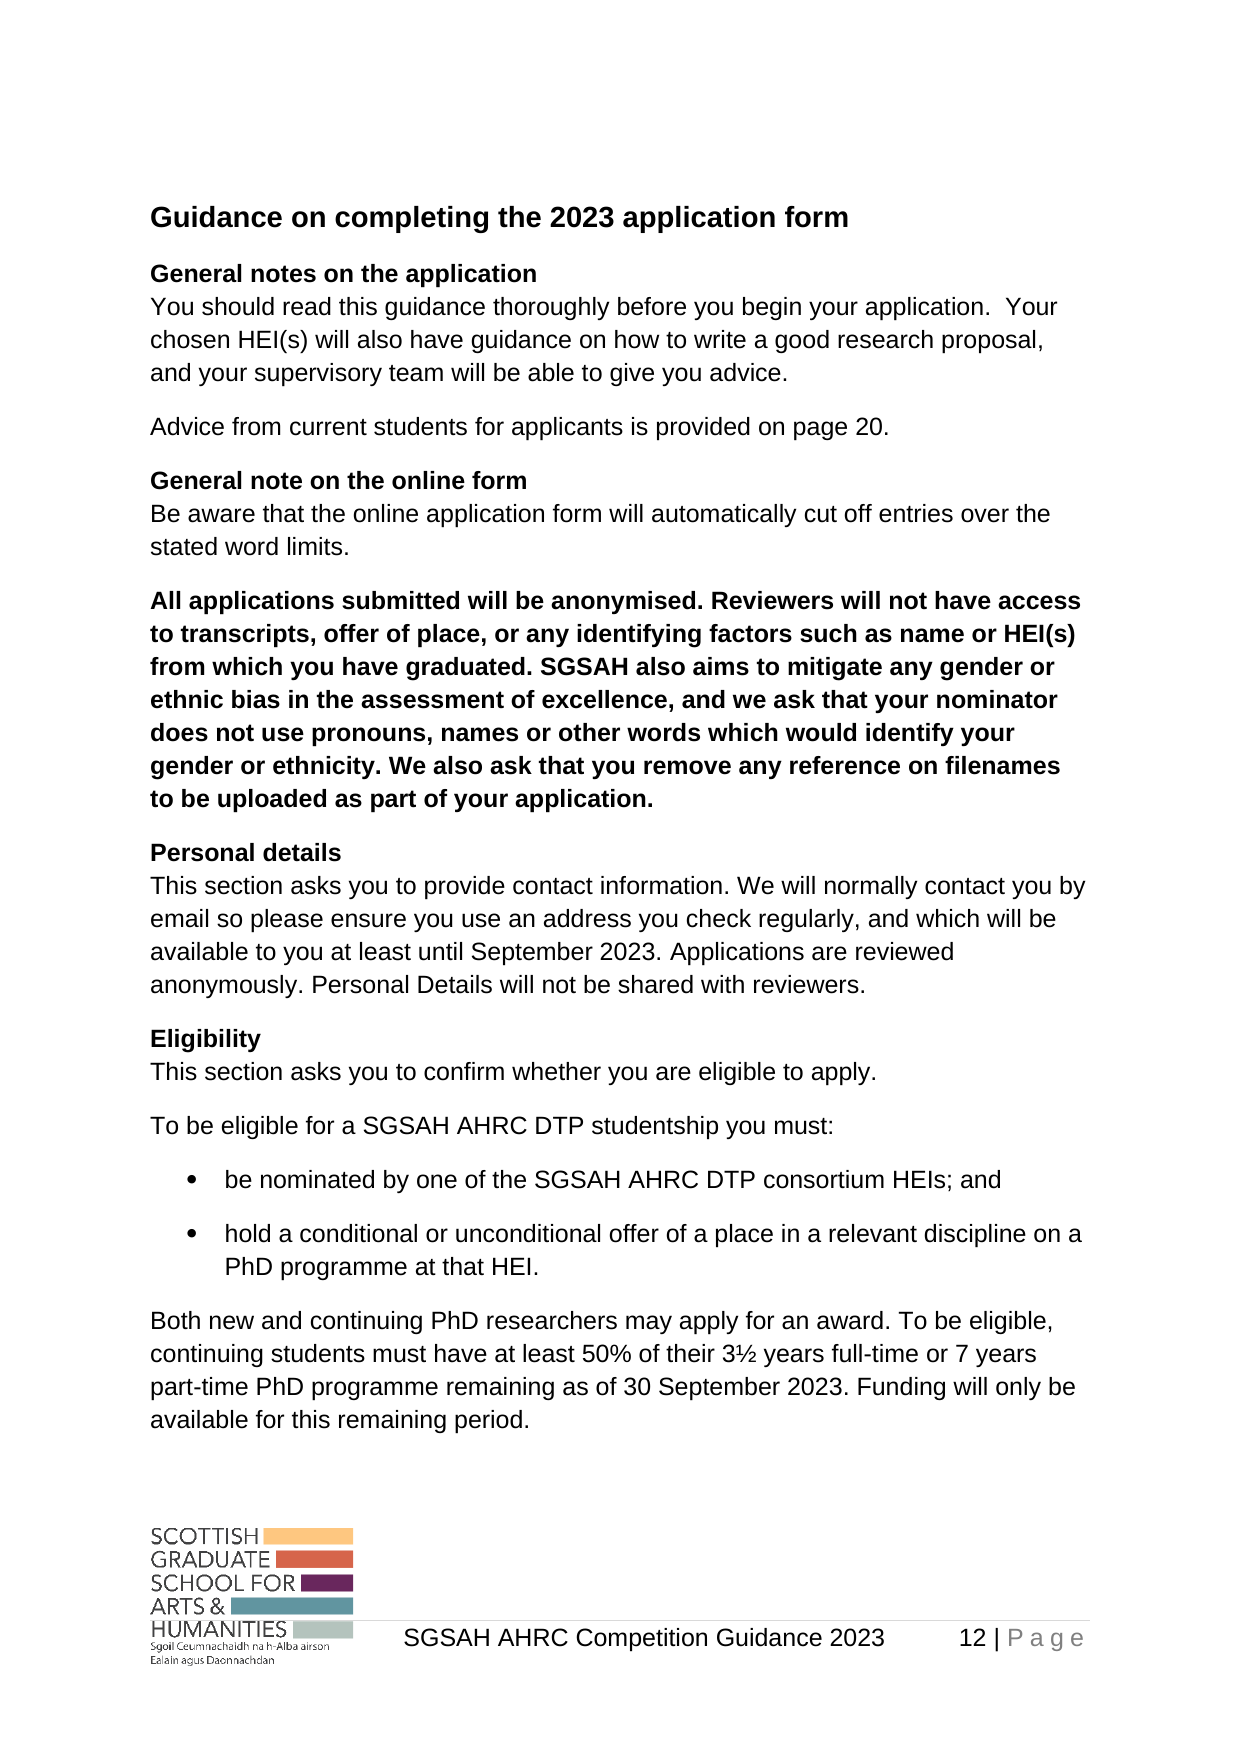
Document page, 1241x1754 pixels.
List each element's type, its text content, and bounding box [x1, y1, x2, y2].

text All applications submitted will be anonymised. Reviewers will not have access to transcripts, offer of place, or any identifying factors such as name or HEI(s) from which you have graduated. SGSAH also aims to mitigate any gender or ethnic bias in the assessment of excellence, and we ask that your nominator does not use pronouns, names or other words which would identify your gender or ethnicity. We also ask that you remove any reference on filenames to be uploaded as part of your application. [150, 586, 1090, 813]
text Both new and continuing PhD researchers may apply for an award. To be eligible, continuing students must have at least 50% of their 3½ years full-time or 7 years part-time PhD programme remaining as of 30 September 2023. Funding will only be available for this remaining period. [150, 1306, 1090, 1433]
subtitle General note on the online form [150, 466, 1090, 495]
subtitle Personal details [150, 838, 1090, 867]
picture [150, 1621, 354, 1666]
subtitle General notes on the application [150, 259, 1090, 288]
text Be aware that the online application form will automatically cut off entries over the stated word limits. [150, 499, 1090, 561]
list be nominated by one of the SGSAH AHRC DTP consortium HEIs; and [187, 1165, 1090, 1193]
text Advice from current students for applicants is provided on page 20. [150, 412, 1090, 441]
text To be eligible for a SGSAH AHRC DTP studentship you must: [150, 1111, 1090, 1139]
picture [150, 1528, 354, 1620]
subtitle Guidance on completing the 2023 application form [150, 200, 1090, 233]
text This section asks you to confirm whether you are eligible to apply. [150, 1057, 1090, 1086]
subtitle Eligibility [150, 1024, 1090, 1053]
text You should read this guidance thoroughly before you begin your application. Your chosen HEI(s) will also have guidance on how to write a good research proposal, and your supervisory team will be able to give you advice. [150, 292, 1090, 387]
list hold a conditional or unconditional offer of a place in a relevant discipline on a PhD programme at that HEI. [187, 1219, 1090, 1281]
text This section asks you to provide contact information. We will normally contact you by email so please ensure you use an address you check regularly, and which will be available to you at least until September 2023. Applications are reviewed anonymously. Personal Details will not be shared with reviewers. [150, 871, 1090, 999]
